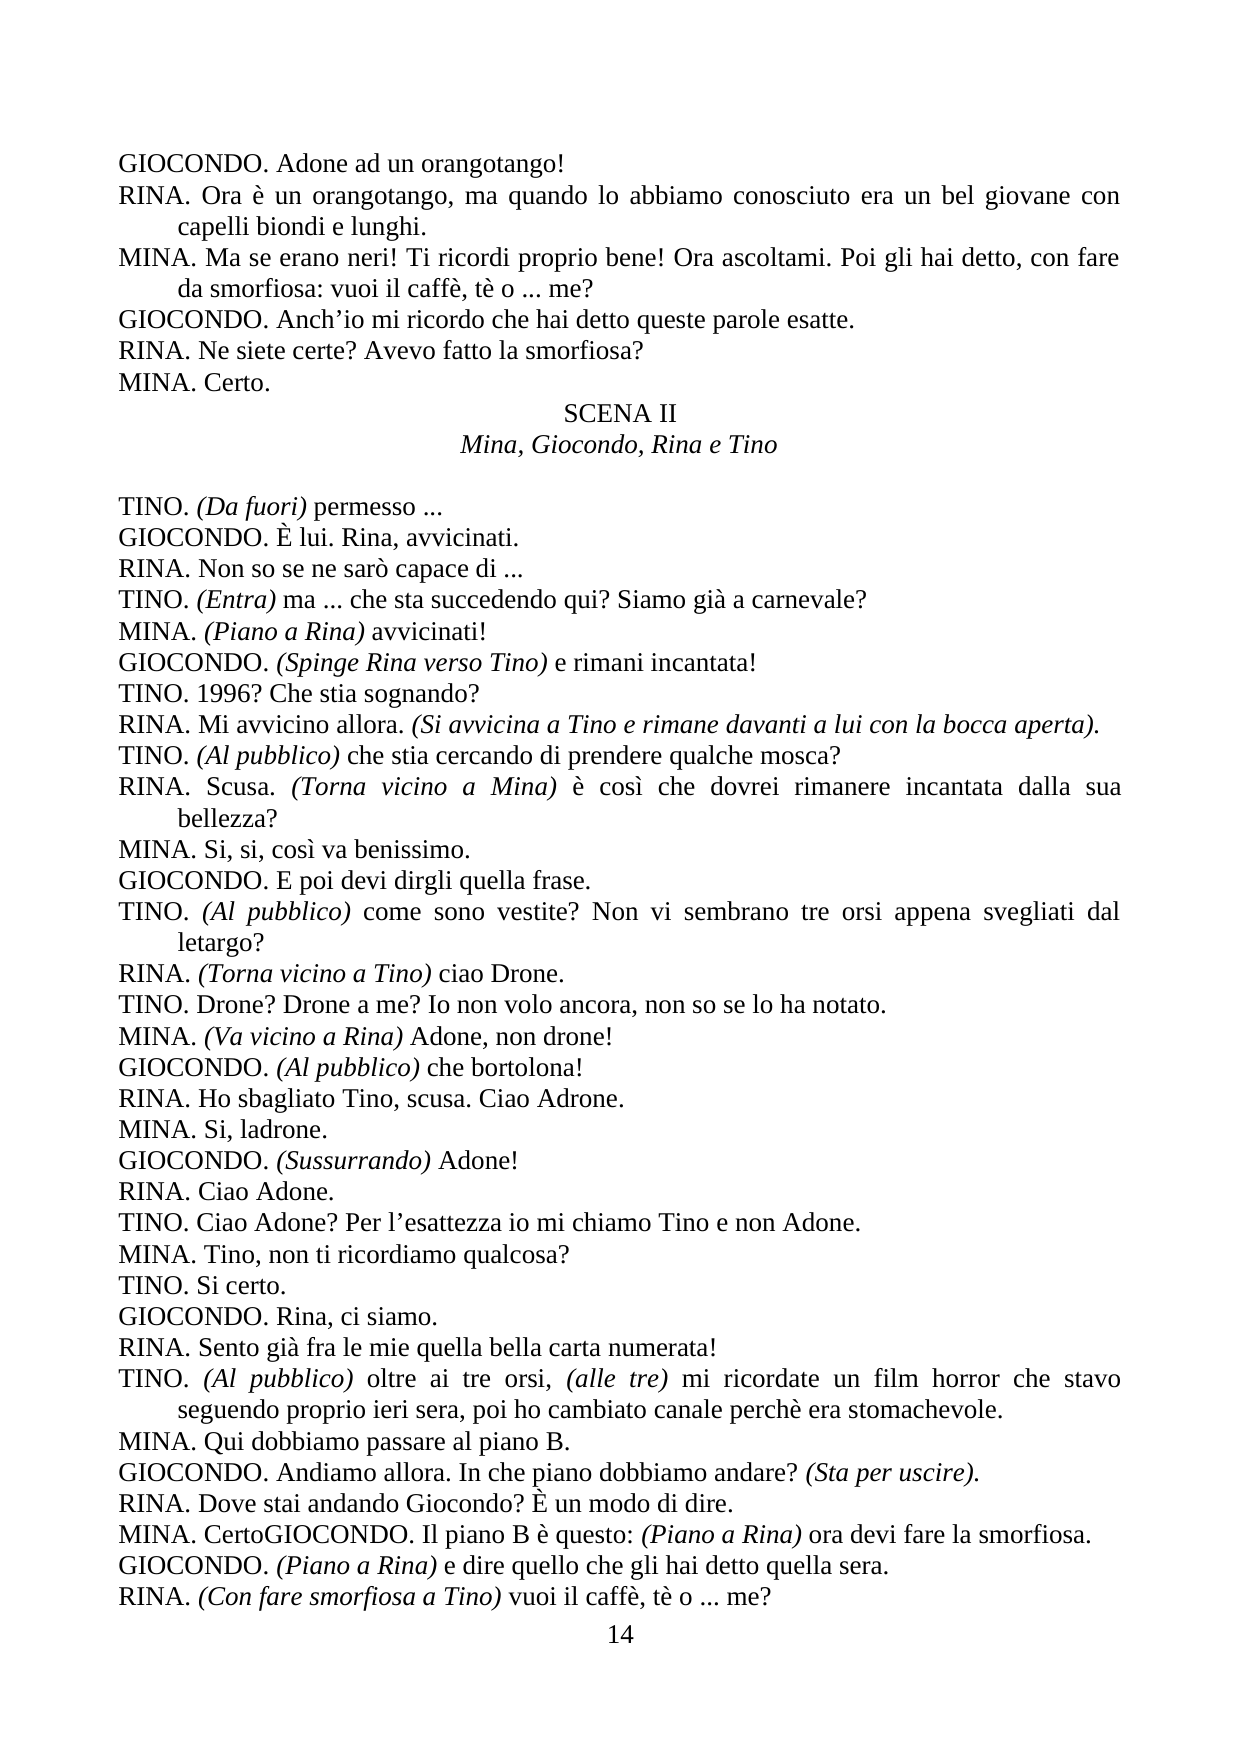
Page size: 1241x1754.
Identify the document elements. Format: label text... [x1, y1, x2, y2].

text Mina, Giocondo, Rina e Tino [118, 428, 1122, 459]
text RINA. Ho sbagliato Tino, scusa. Ciao Adrone. [118, 1082, 1122, 1113]
text MINA. Ma se erano neri! Ti ricordi proprio bene! Ora ascoltami. Poi gli hai detto, con fare da smorfiosa: vuoi il caffè, tè o ... me? [118, 241, 1122, 303]
text SCENA II [118, 397, 1122, 428]
text TINO. (Da fuori) permesso ... [118, 490, 1122, 521]
text RINA. Ne siete certe? Avevo fatto la smorfiosa? [118, 334, 1122, 366]
text MINA. (Piano a Rina) avvicinati! [118, 615, 1122, 646]
text RINA. Scusa. (Torna vicino a Mina) è così che dovrei rimanere incantata dalla sua bellezza? [118, 771, 1122, 833]
text RINA. Non so se ne sarò capace di ... [118, 552, 1122, 584]
text TINO. 1996? Che stia sognando? [118, 677, 1122, 708]
text GIOCONDO. (Spinge Rina verso Tino) e rimani incantata! [118, 646, 1122, 677]
text GIOCONDO. (Sussurrando) Adone! [118, 1144, 1122, 1175]
text TINO. Ciao Adone? Per l’esattezza io mi chiamo Tino e non Adone. [118, 1207, 1122, 1238]
text GIOCONDO. È lui. Rina, avvicinati. [118, 521, 1122, 552]
text GIOCONDO. Anch’io mi ricordo che hai detto queste parole esatte. [118, 303, 1122, 334]
text GIOCONDO. Andiamo allora. In che piano dobbiamo andare? (Sta per uscire). [118, 1456, 1122, 1487]
text GIOCONDO. E poi devi dirgli quella frase. [118, 864, 1122, 895]
text MINA. CertoGIOCONDO. Il piano B è questo: (Piano a Rina) ora devi fare la smorfiosa. [118, 1518, 1122, 1549]
text GIOCONDO. (Piano a Rina) e dire quello che gli hai detto quella sera. [118, 1549, 1122, 1580]
text TINO. (Entra) ma ... che sta succedendo qui? Siamo già a carnevale? [118, 584, 1122, 615]
text MINA. Si, si, così va benissimo. [118, 833, 1122, 864]
text RINA. Sento già fra le mie quella bella carta numerata! [118, 1331, 1122, 1362]
text GIOCONDO. Rina, ci siamo. [118, 1300, 1122, 1331]
text MINA. Si, ladrone. [118, 1113, 1122, 1144]
text RINA. Mi avvicino allora. (Si avvicina a Tino e rimane davanti a lui con la bocca aperta). [118, 708, 1122, 739]
text TINO. (Al pubblico) oltre ai tre orsi, (alle tre) mi ricordate un film horror che stavo seguendo proprio ieri sera, poi ho cambiato canale perchè era stomachevole. [118, 1362, 1122, 1424]
text GIOCONDO. (Al pubblico) che bortolona! [118, 1051, 1122, 1082]
text TINO. (Al pubblico) che stia cercando di prendere qualche mosca? [118, 739, 1122, 771]
text RINA. Ora è un orangotango, ma quando lo abbiamo conosciuto era un bel giovane con capelli biondi e lunghi. [118, 179, 1122, 241]
text GIOCONDO. Adone ad un orangotango! [118, 148, 1122, 179]
text MINA. (Va vicino a Rina) Adone, non drone! [118, 1020, 1122, 1051]
text RINA. Ciao Adone. [118, 1175, 1122, 1207]
text MINA. Tino, non ti ricordiamo qualcosa? [118, 1238, 1122, 1269]
text RINA. (Torna vicino a Tino) ciao Drone. [118, 957, 1122, 988]
text TINO. Si certo. [118, 1269, 1122, 1300]
text TINO. (Al pubblico) come sono vestite? Non vi sembrano tre orsi appena svegliati dal letargo? [118, 895, 1122, 957]
text MINA. Certo. [118, 366, 1122, 397]
text RINA. (Con fare smorfiosa a Tino) vuoi il caffè, tè o ... me? [118, 1580, 1122, 1611]
text MINA. Qui dobbiamo passare al piano B. [118, 1424, 1122, 1456]
text RINA. Dove stai andando Giocondo? È un modo di dire. [118, 1487, 1122, 1518]
text TINO. Drone? Drone a me? Io non volo ancora, non so se lo ha notato. [118, 988, 1122, 1020]
